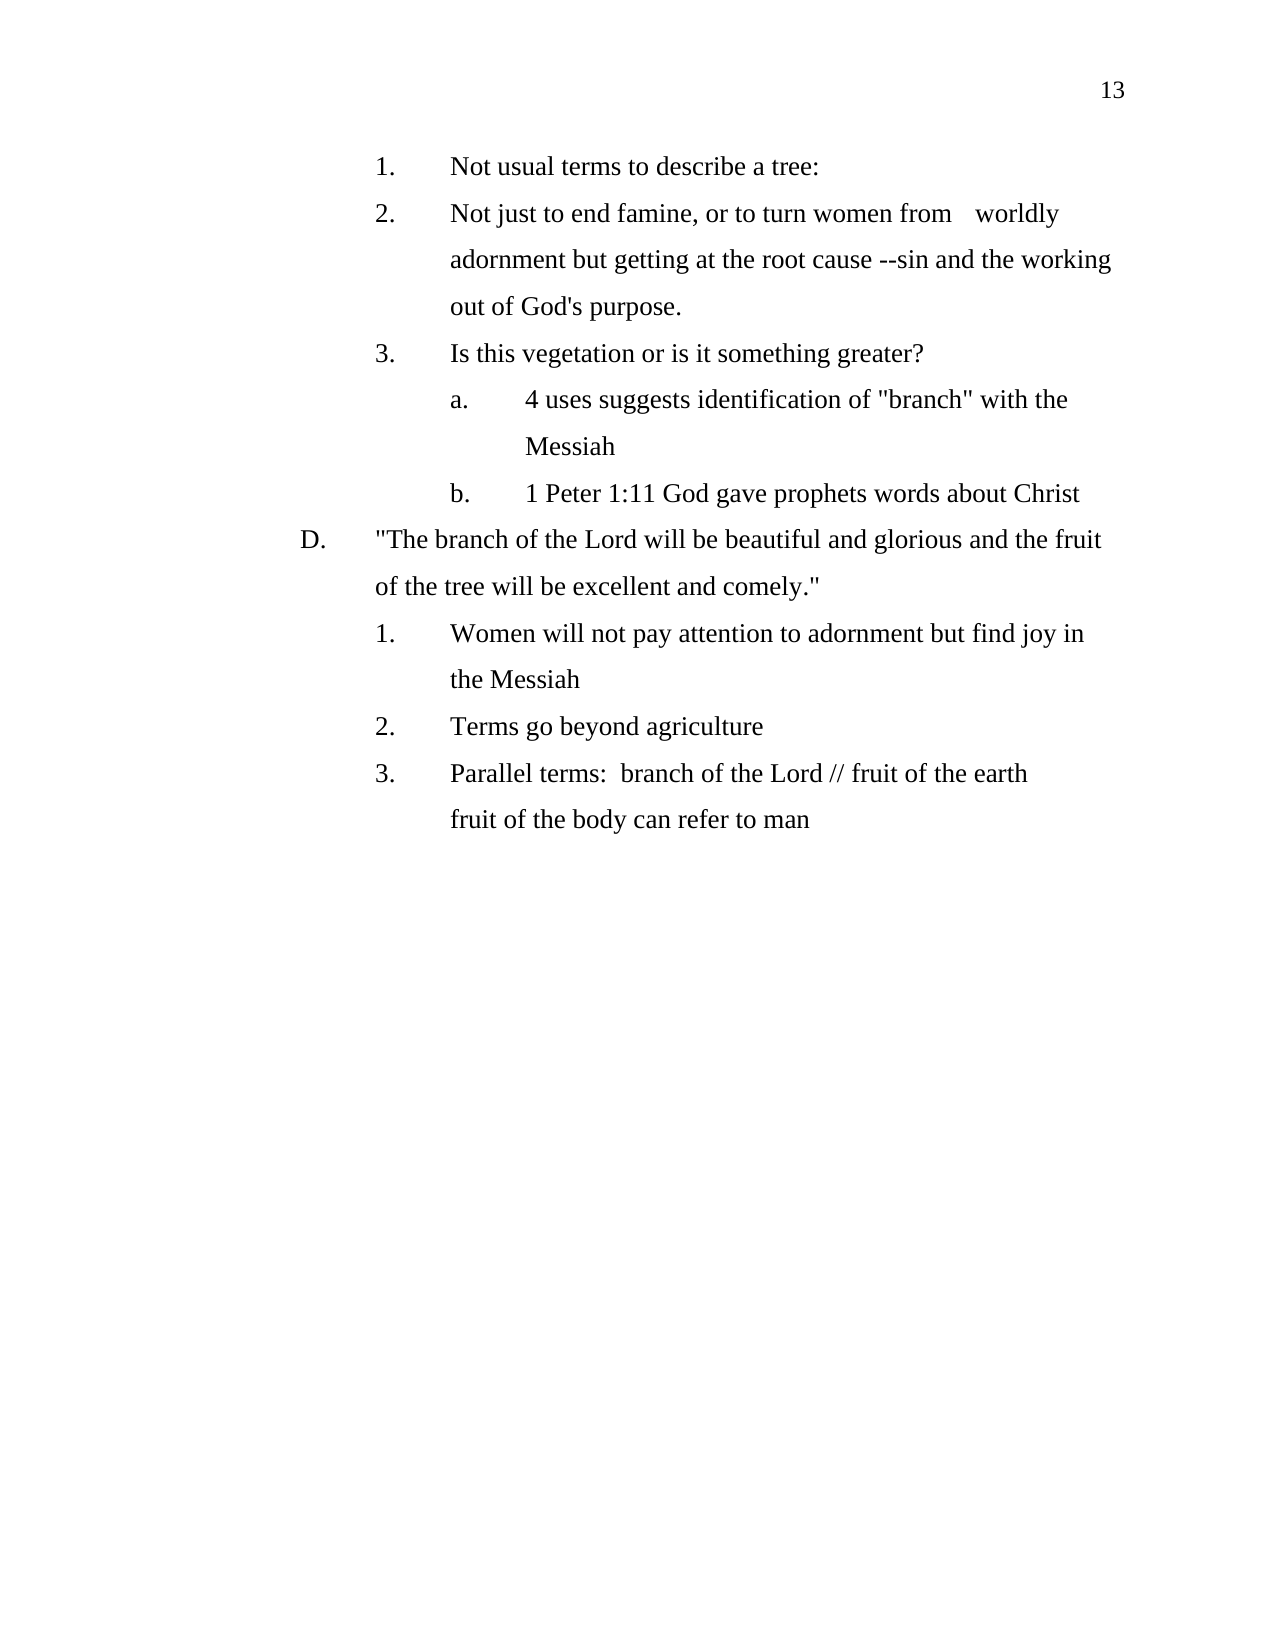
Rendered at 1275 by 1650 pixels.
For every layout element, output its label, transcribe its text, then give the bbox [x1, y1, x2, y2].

text 1. Not usual terms to describe a tree: [225, 150, 1125, 181]
text adornment but getting at the root cause --sin and the working [225, 243, 1125, 274]
text b. 1 Peter 1:11 God gave prophets words about Christ [225, 477, 1125, 508]
text the Messiah [225, 663, 1125, 694]
text 3. Is this vegetation or is it something greater? [225, 337, 1125, 368]
text 2. Not just to end famine, or to turn women from worldly [225, 197, 1125, 228]
text 2. Terms go beyond agriculture [225, 710, 1125, 741]
text 3. Parallel terms: branch of the Lord // fruit of the earth [225, 757, 1125, 788]
text 1. Women will not pay attention to adornment but find joy in [225, 617, 1125, 648]
text D. "The branch of the Lord will be beautiful and glorious and the fruit [225, 523, 1125, 554]
text a. 4 uses suggests identification of "branch" with the [225, 383, 1125, 414]
text Messiah [225, 430, 1125, 461]
text of the tree will be excellent and comely." [225, 570, 1125, 601]
text fruit of the body can refer to man [225, 803, 1125, 834]
text out of God's purpose. [225, 290, 1125, 321]
